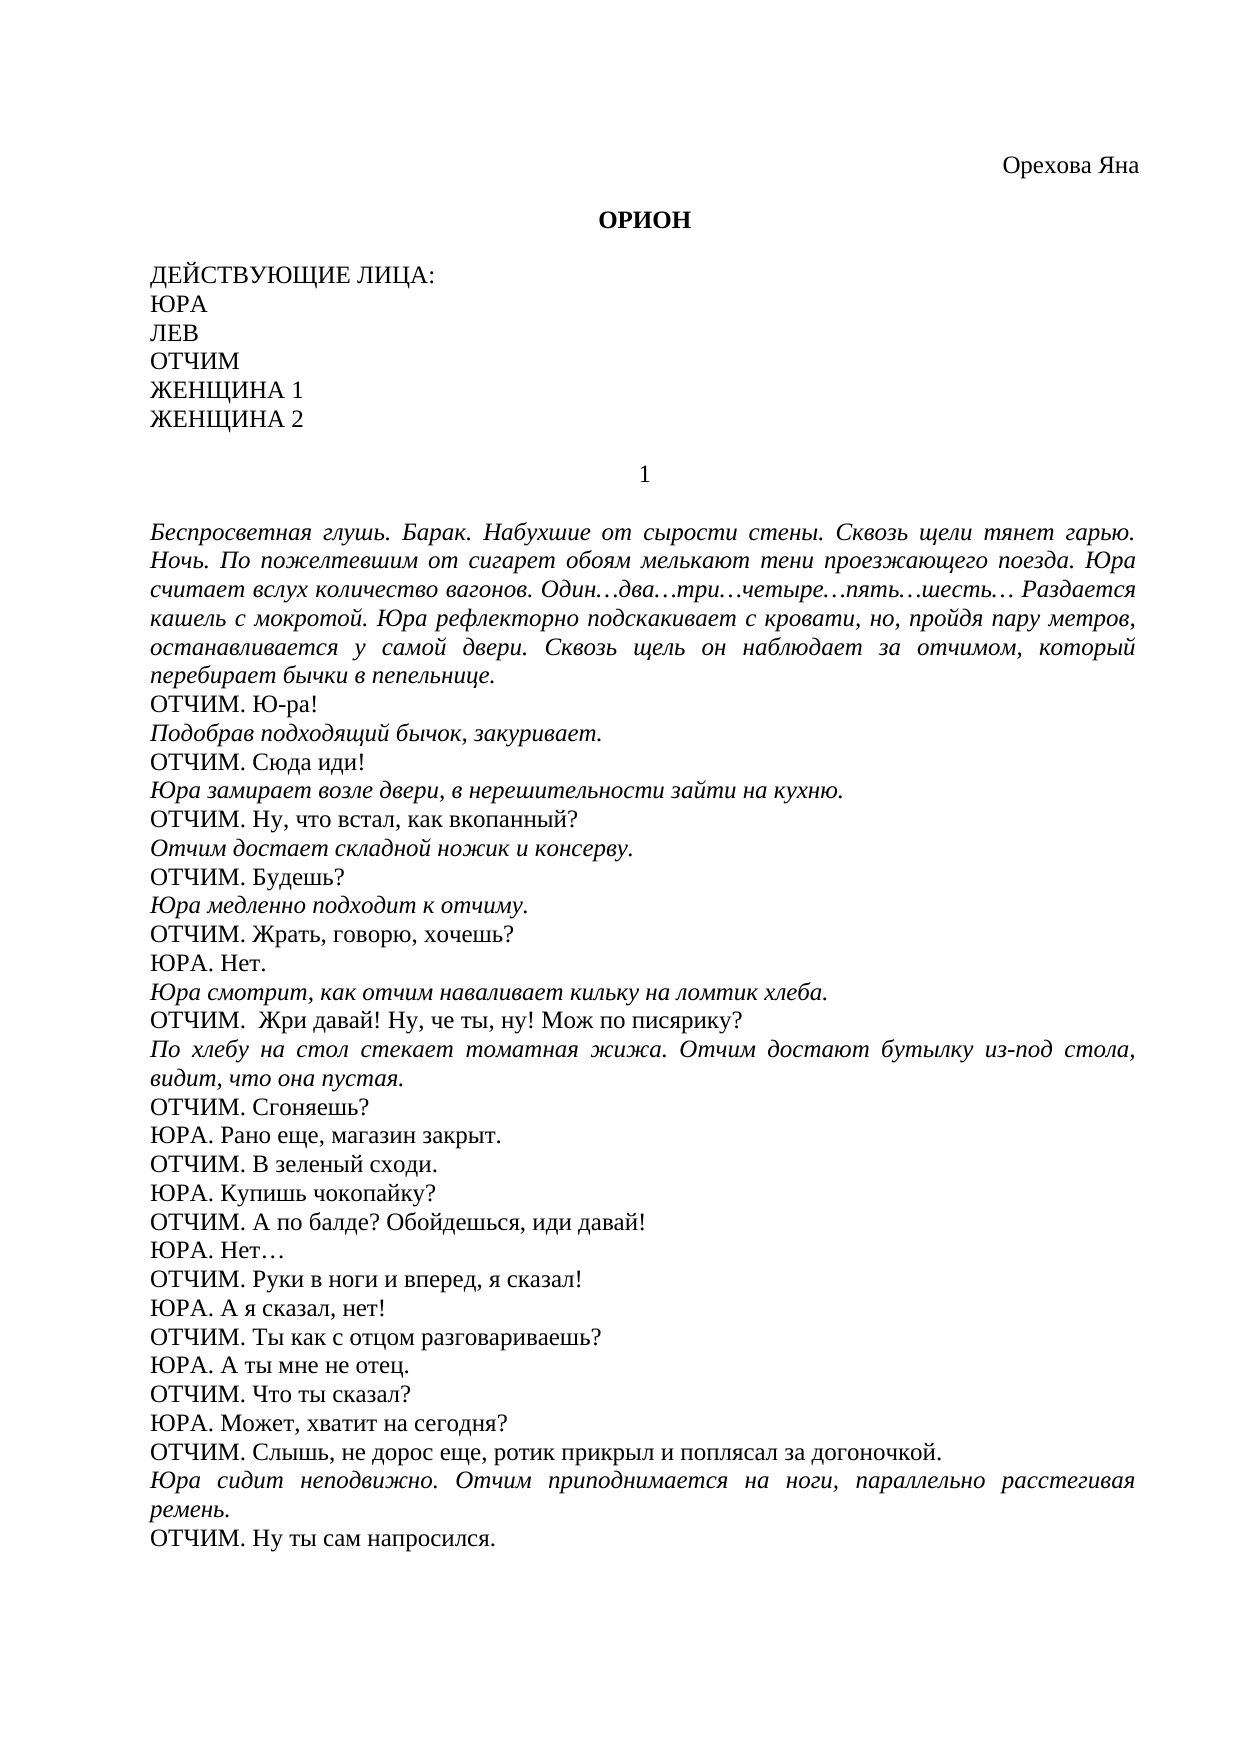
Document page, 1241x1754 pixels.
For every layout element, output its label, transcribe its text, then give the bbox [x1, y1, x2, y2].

text Юра смотрит, как отчим наваливает кильку на ломтик хлеба. [150, 977, 1139, 1005]
text ОТЧИМ. Ну ты сам напросился. [150, 1523, 1139, 1552]
text ОТЧИМ. Слышь, не дорос еще, ротик прикрыл и поплясал за догоночкой. [150, 1437, 1139, 1465]
text Беспросветная глушь. Барак. Набухшие от сырости стены. Сквозь щели тянет гарью. Ночь. По пожелтевшим от сигарет обоям мелькают тени проезжающего поезда. Юра считает вслух количество вагонов. Один…два…три…четыре…пять…шесть… Раздается кашель с мокротой. Юра рефлекторно подскакивает с кровати, но, пройдя пару метров, останавливается у самой двери. Сквозь щель он наблюдает за отчимом, который перебирает бычки в пепельнице. [150, 517, 1139, 689]
text ОТЧИМ. Ну, что встал, как вкопанный? [150, 804, 1139, 833]
text ОРИОН [150, 205, 1139, 234]
text ЮРА. А ты мне не отец. [150, 1350, 1139, 1379]
text ЖЕНЩИНА 2 [150, 404, 1139, 433]
text Отчим достает складной ножик и консерву. [150, 833, 1139, 862]
text ОТЧИМ. Ты как с отцом разговариваешь? [150, 1322, 1139, 1350]
text ЮРА. А я сказал, нет! [150, 1293, 1139, 1322]
text ЛЕВ [150, 318, 1139, 346]
text ОТЧИМ. Сгоняешь? [150, 1092, 1139, 1120]
text ЮРА. Нет. [150, 948, 1139, 977]
text ОТЧИМ. Ю-ра! [150, 689, 1139, 718]
text ОТЧИМ. Руки в ноги и вперед, я сказал! [150, 1264, 1139, 1293]
text ОТЧИМ. В зеленый сходи. [150, 1149, 1139, 1178]
text ОТЧИМ. Сюда иди! [150, 747, 1139, 775]
text Юра медленно подходит к отчиму. [150, 890, 1139, 919]
text ОТЧИМ. Что ты сказал? [150, 1379, 1139, 1408]
text Подобрав подходящий бычок, закуривает. [150, 718, 1139, 747]
text ЮРА. Купишь чокопайку? [150, 1178, 1139, 1207]
text ЮРА. Нет… [150, 1235, 1139, 1264]
text ЖЕНЩИНА 1 [150, 375, 1139, 404]
text ОТЧИМ [150, 346, 1139, 375]
text ЮРА. Может, хватит на сегодня? [150, 1408, 1139, 1437]
text Орехова Яна [150, 150, 1139, 179]
text ОТЧИМ. А по балде? Обойдешься, иди давай! [150, 1207, 1139, 1235]
text 1 [150, 459, 1139, 488]
text ОТЧИМ. Жрать, говорю, хочешь? [150, 919, 1139, 948]
text Юра замирает возле двери, в нерешительности зайти на кухню. [150, 775, 1139, 804]
text ОТЧИМ. Жри давай! Ну, че ты, ну! Мож по писярику? [150, 1005, 1139, 1034]
text ЮРА [150, 289, 1139, 318]
text Юра сидит неподвижно. Отчим приподнимается на ноги, параллельно расстегивая ремень. [150, 1465, 1139, 1523]
text ЮРА. Рано еще, магазин закрыт. [150, 1120, 1139, 1149]
text ДЕЙСТВУЮЩИЕ ЛИЦА: [150, 260, 1139, 289]
text По хлебу на стол стекает томатная жижа. Отчим достают бутылку из-под стола, видит, что она пустая. [150, 1034, 1139, 1092]
text ОТЧИМ. Будешь? [150, 862, 1139, 890]
